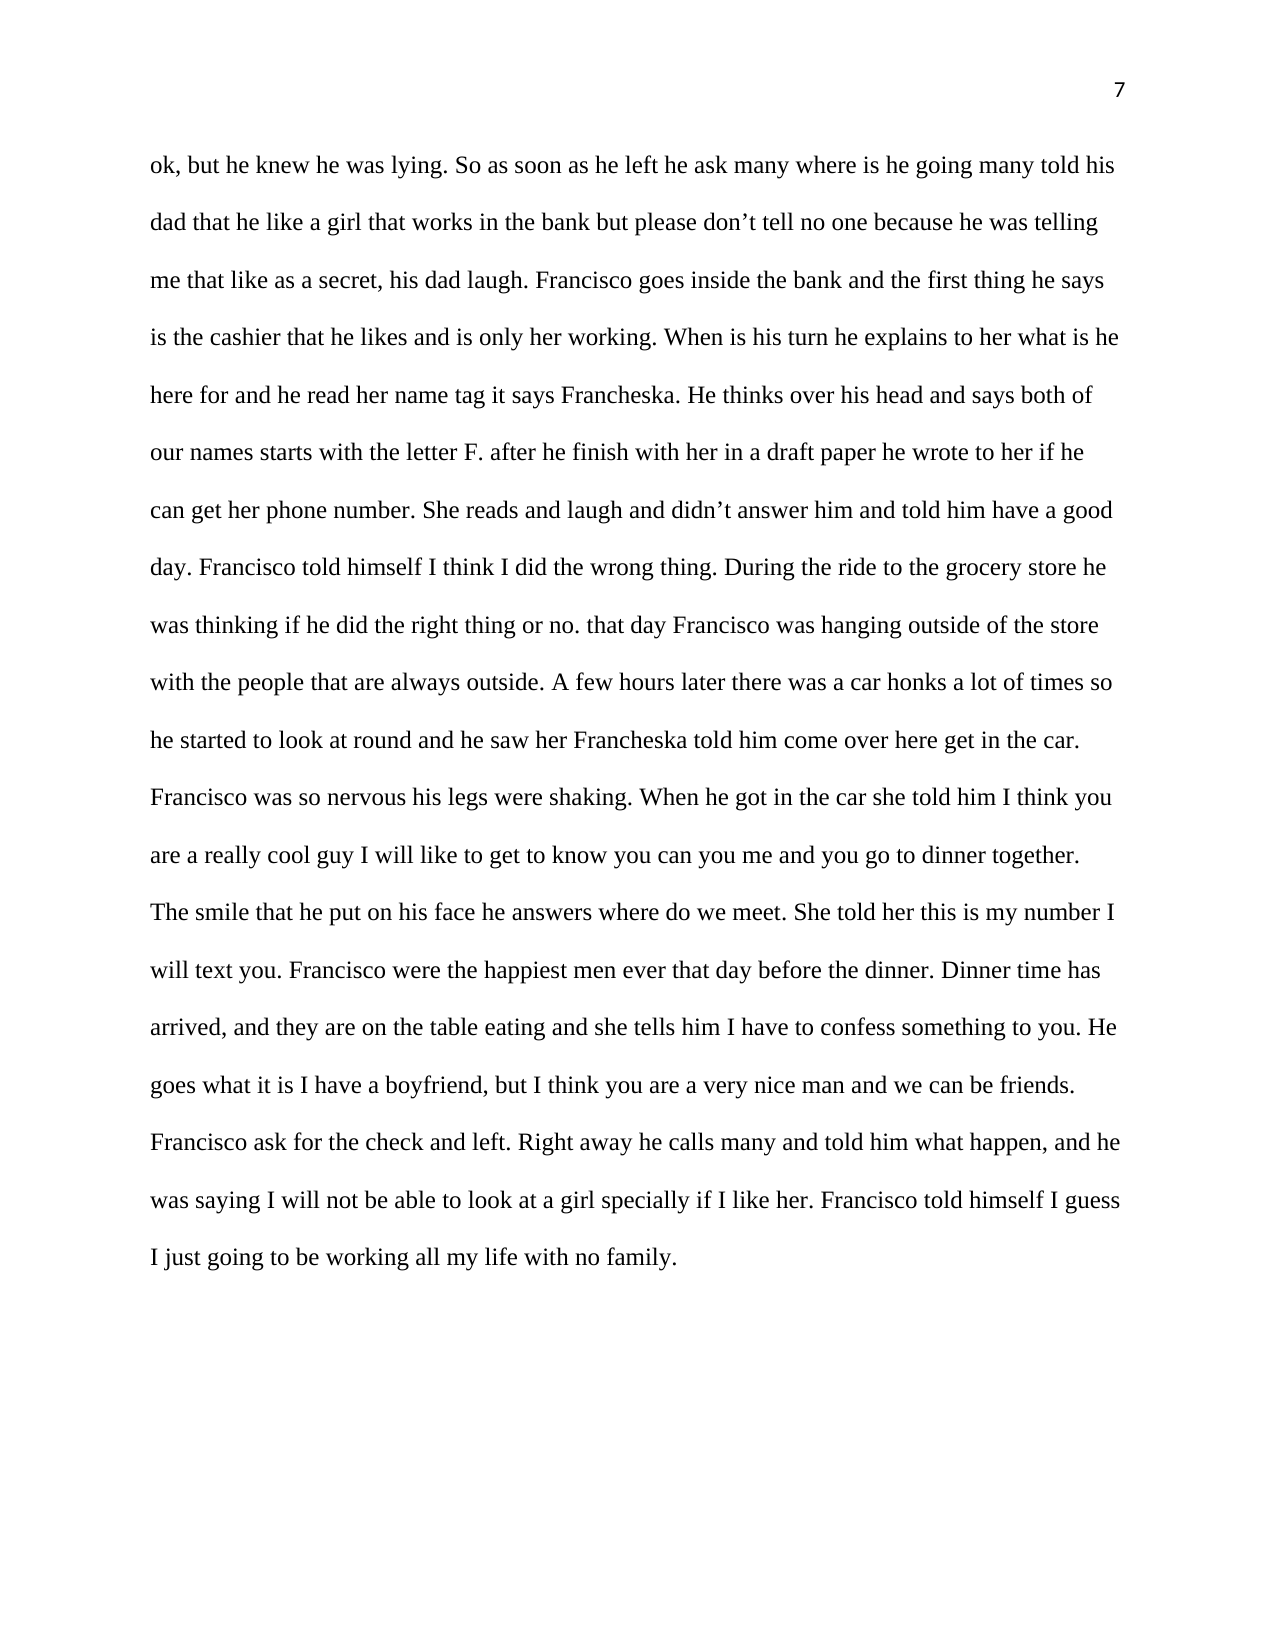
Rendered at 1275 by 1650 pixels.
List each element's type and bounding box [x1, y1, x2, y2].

text [150, 150, 1125, 1271]
